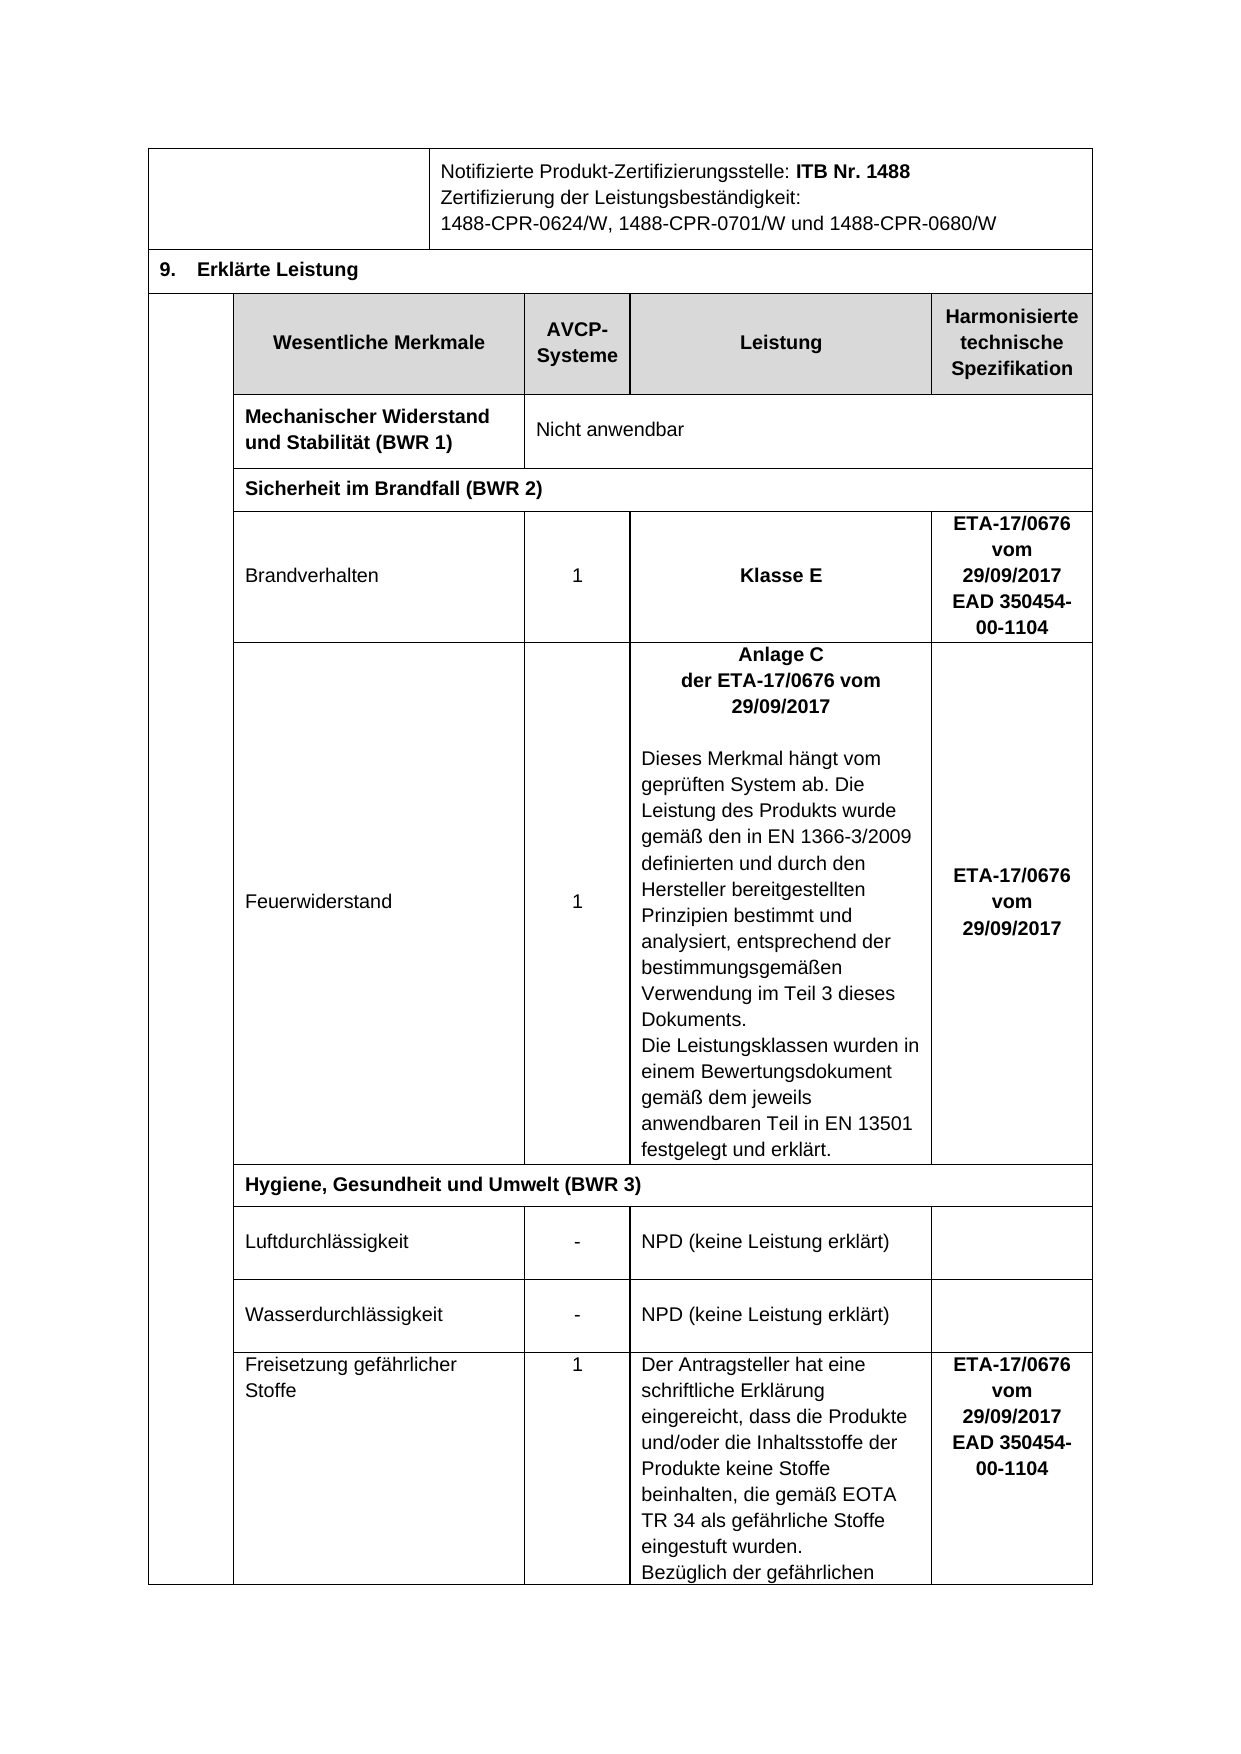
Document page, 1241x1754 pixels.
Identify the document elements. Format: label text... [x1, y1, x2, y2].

table_cell Hygiene, Gesundheit und Umwelt (BWR 3) [234, 1165, 1092, 1206]
table_cell Brandverhalten [234, 512, 524, 642]
table_cell 1 [525, 643, 629, 1164]
table_cell Wasserdurchlässigkeit [234, 1280, 524, 1352]
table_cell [149, 149, 429, 249]
table_cell Luftdurchlässigkeit [234, 1207, 524, 1279]
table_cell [932, 1353, 1092, 1584]
table_cell Klasse E [631, 512, 931, 642]
table_cell [932, 1207, 1092, 1279]
table_cell [932, 1280, 1092, 1352]
table_cell 1 [525, 1353, 629, 1584]
table_cell Feuerwiderstand [234, 643, 524, 1164]
table_cell Anlage C der ETA-17/0676 vom 29/09/2017 Dieses Merkmal hängt vom geprüften System ab. Die Leistung des Produkts wurde gemäß den in EN 1366-3/2009 definierten und durch den Hersteller bereitgestellten Prinzipien bestimmt und analysiert, entsprechend der bestimmungsgemäßen Verwendung im Teil 3 dieses Dokuments. Die Leistungsklassen wurden in einem Bewertungsdokument gemäß dem jeweils anwendbaren Teil in EN 13501 festgelegt und erklärt. [631, 643, 931, 1164]
table_cell NPD (keine Leistung erklärt) [631, 1280, 931, 1352]
table_cell Erklärte Leistung [149, 250, 1092, 293]
table_cell Nicht anwendbar [525, 395, 1092, 468]
table_cell - [525, 1280, 629, 1352]
table_cell ETA-17/0676 vom 29/09/2017 EAD 350454-00-1104 [932, 512, 1092, 642]
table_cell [234, 1353, 524, 1584]
table_cell 1 [525, 512, 629, 642]
table_cell - [525, 1207, 629, 1279]
table_cell [149, 294, 233, 1584]
table_cell Wesentliche Merkmale [234, 294, 524, 394]
table_cell Mechanischer Widerstand und Stabilität (BWR 1) [234, 395, 524, 468]
table_cell Notifizierte Produkt-Zertifizierungsstelle: ITB Nr. 1488 Zertifizierung der Leistungsbeständigkeit: 1488-CPR-0624/W, 1488-CPR-0701/W und 1488-CPR-0680/W [430, 149, 1092, 249]
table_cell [631, 1353, 931, 1584]
table_cell Harmonisierte technische Spezifikation [932, 294, 1092, 394]
table_cell ETA-17/0676 vom 29/09/2017 [932, 643, 1092, 1164]
table_cell Sicherheit im Brandfall (BWR 2) [234, 469, 1092, 511]
table_cell AVCP-Systeme [525, 294, 629, 394]
table_cell Leistung [631, 294, 931, 394]
table_cell NPD (keine Leistung erklärt) [631, 1207, 931, 1279]
